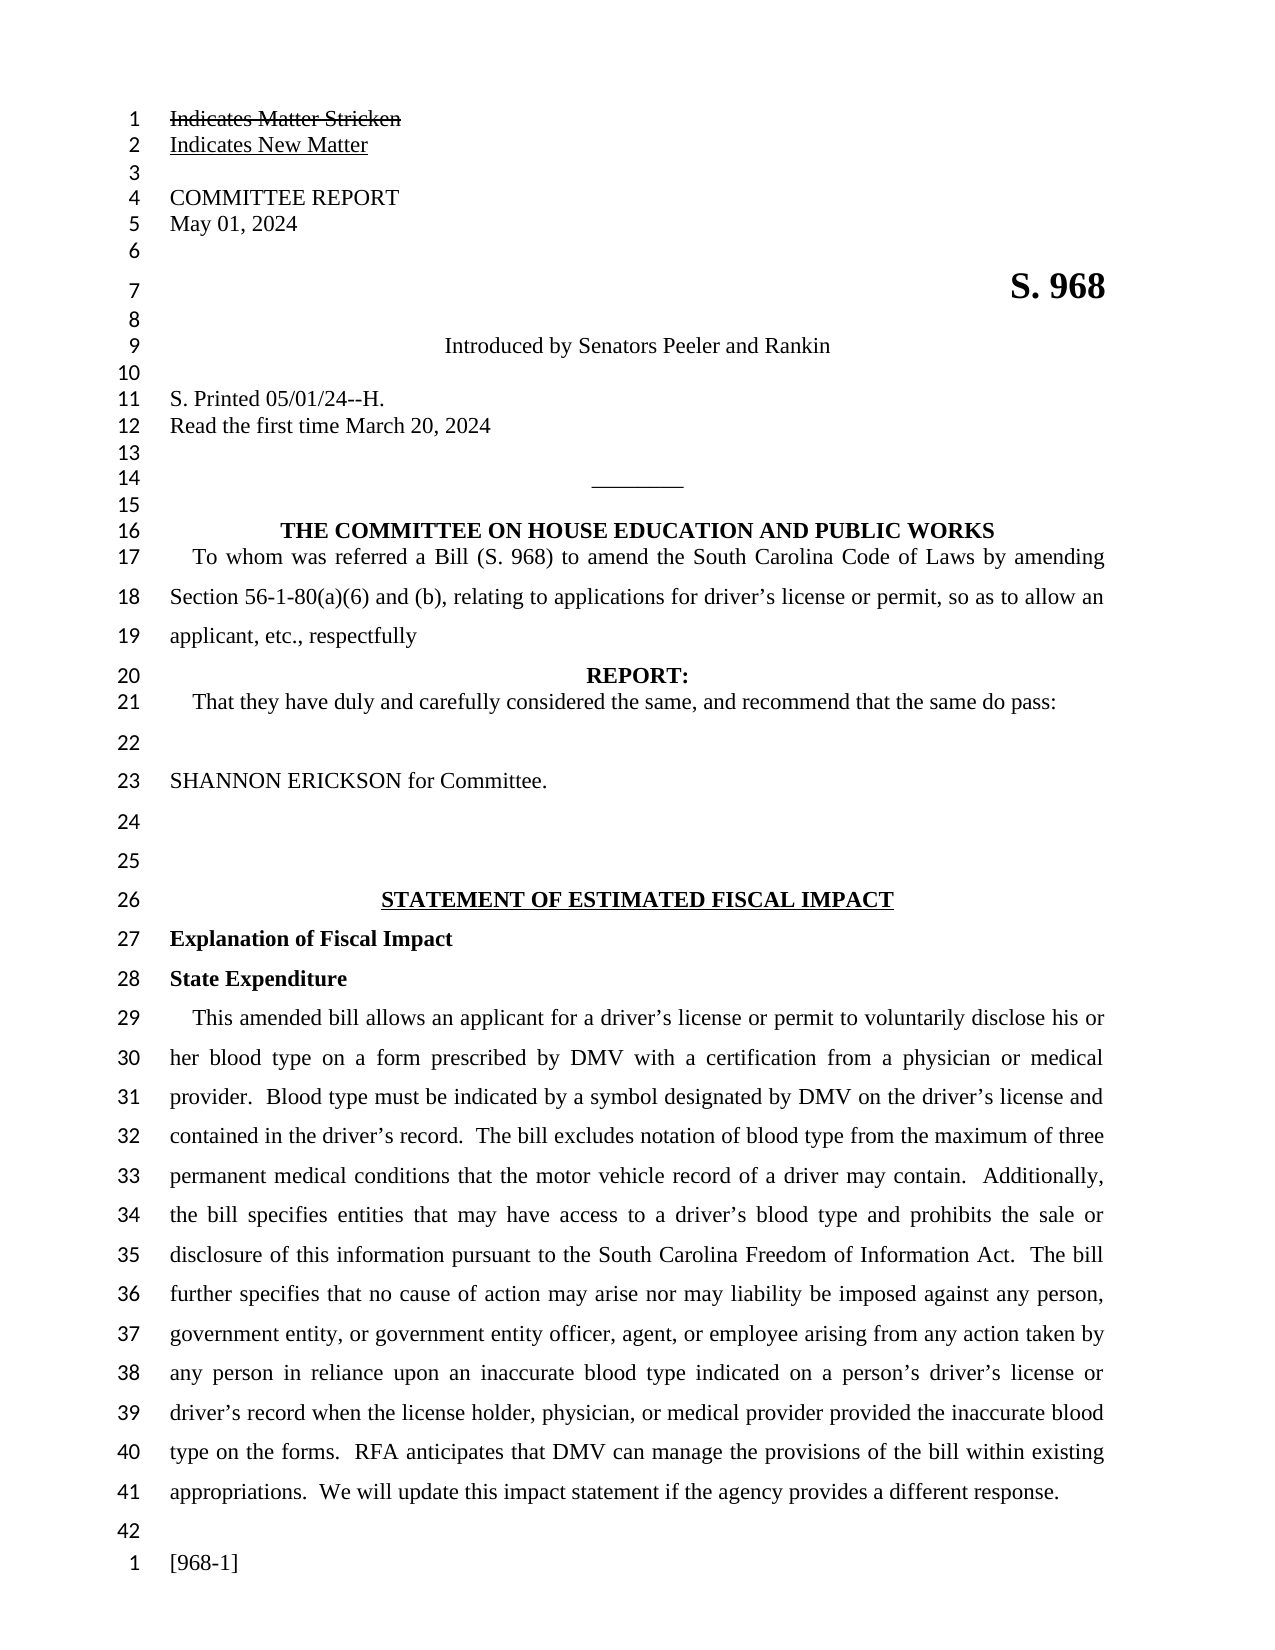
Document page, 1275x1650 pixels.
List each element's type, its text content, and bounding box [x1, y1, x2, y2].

text State Expenditure [169, 964, 1106, 991]
text statement of estimated fiscal impact [169, 886, 1106, 912]
text The committee on [169, 517, 1106, 543]
text Introduced by [169, 333, 1106, 359]
text Indicates Matter Stricken [169, 105, 1106, 131]
text ________ [169, 464, 1106, 491]
text Report: [169, 662, 1106, 688]
text Indicates New Matter [169, 131, 1106, 158]
text Explanation of Fiscal Impact [169, 925, 1106, 951]
text . Printed --. [169, 385, 1106, 412]
text This amended bill allows an applicant for a driver’s license or permit to voluntarily disclose his or her blood type on a form prescribed by DMV with a certification from a physician or medical provider. Blood type must be indicated by a symbol designated by DMV on the driver’s license and contained in the driver’s record. The bill excludes notation of blood type from the maximum of three permanent medical conditions that the motor vehicle record of a driver may contain. Additionally, the bill specifies entities that may have access to a driver’s blood type and prohibits the sale or disclosure of this information pursuant to the South Carolina Freedom of Information Act. The bill further specifies that no cause of action may arise nor may liability be imposed against any person, government entity, or government entity officer, agent, or employee arising from any action taken by any person in reliance upon an inaccurate blood type indicated on a person’s driver’s license or driver’s record when the license holder, physician, or medical provider provided the inaccurate blood type on the forms. RFA anticipates that DMV can manage the provisions of the bill within existing appropriations. We will update this impact statement if the agency provides a different response. [169, 1004, 1106, 1504]
text for Committee. [169, 767, 1106, 793]
text Read the first time [169, 412, 1106, 438]
title To whom was referred a () , etc., respectfully [169, 543, 1106, 649]
